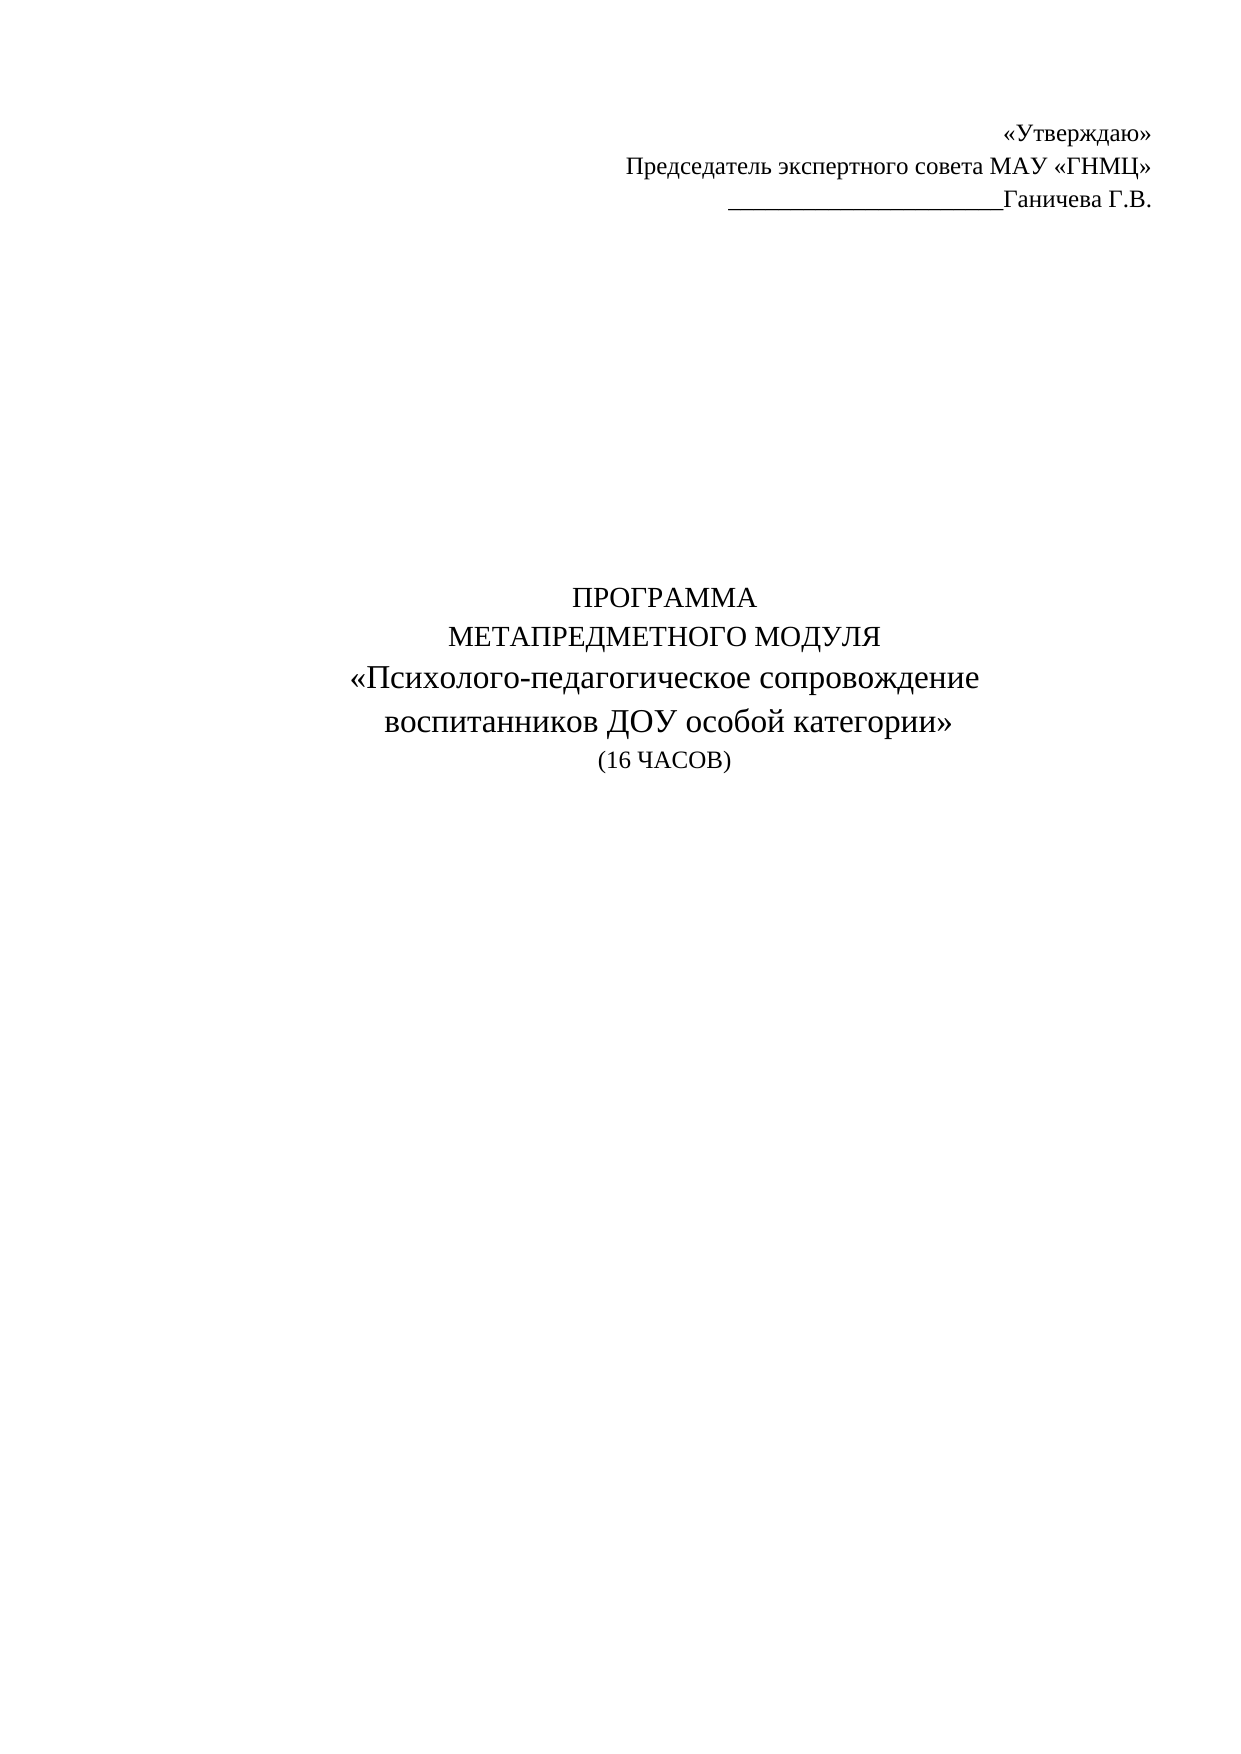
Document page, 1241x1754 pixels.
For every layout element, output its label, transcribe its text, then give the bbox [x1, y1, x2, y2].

text «Психолого-педагогическое сопровождение [177, 657, 1152, 696]
text Председатель экспертного совета МАУ «ГНМЦ» [177, 151, 1152, 180]
text МЕТАПРЕДМЕТНОГО МОДУЛЯ [177, 619, 1152, 652]
text «Утверждаю» [177, 118, 1152, 147]
text ______________________Ганичева Г.В. [177, 184, 1152, 213]
text воспитанников ДОУ особой категории» [177, 702, 1152, 740]
text ПРОГРАММА [177, 580, 1152, 614]
text (16 ЧАСОВ) [177, 746, 1152, 774]
